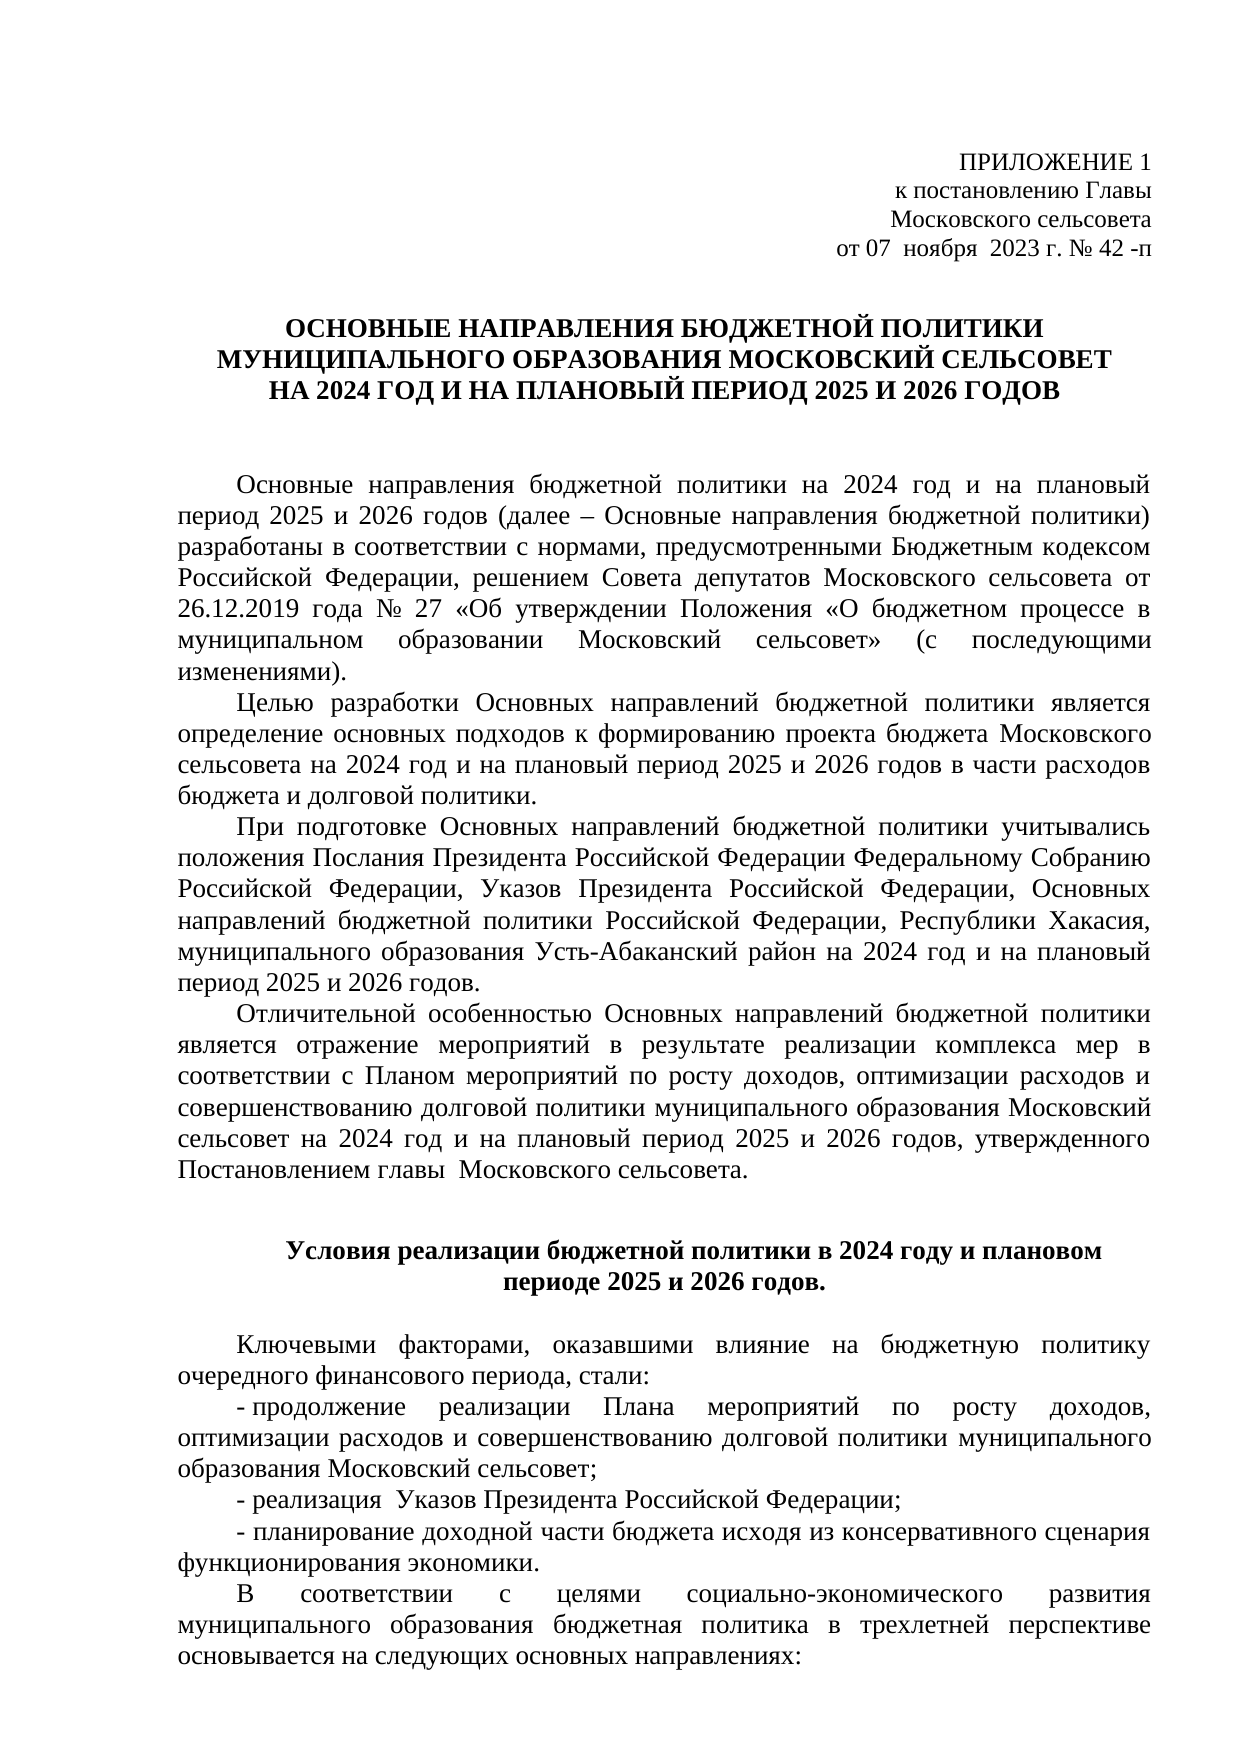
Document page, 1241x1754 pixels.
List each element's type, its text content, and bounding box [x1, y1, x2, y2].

text Ключевыми факторами, оказавшими влияние на бюджетную политику очередного финансового периода, стали: [177, 1328, 1152, 1390]
text - планирование доходной части бюджета исходя из консервативного сценария функционирования экономики. [177, 1514, 1152, 1577]
text - продолжение реализации Плана мероприятий по росту доходов, оптимизации расходов и совершенствованию долговой политики муниципального образования Московский сельсовет; [177, 1390, 1152, 1483]
text В соответствии с целями социально-экономического развития муниципального образования бюджетная политика в трехлетней перспективе основывается на следующих основных направлениях: [177, 1577, 1152, 1670]
text НА 2024 ГОД И НА ПЛАНОВЫЙ ПЕРИОД 2025 И 2026 ГОДОВ [177, 374, 1152, 405]
title к постановлению Главы [777, 176, 1152, 204]
title ПРИЛОЖЕНИЕ 1 [777, 147, 1152, 176]
text ОСНОВНЫЕ НАПРАВЛЕНИЯ БЮДЖЕТНОЙ ПОЛИТИКИ [177, 312, 1152, 343]
text Основные направления бюджетной политики на 2024 год и на плановый период 2025 и 2026 годов (далее – Основные направления бюджетной политики) разработаны в соответствии с нормами, предусмотренными Бюджетным кодексом Российской Федерации, решением Совета депутатов Московского сельсовета от 26.12.2019 года № 27 «Об утверждении Положения «О бюджетном процессе в муниципальном образовании Московский сельсовет» (с последующими изменениями). [177, 468, 1152, 686]
text Условия реализации бюджетной политики в 2024 году и плановом периоде 2025 и 2026 годов. [177, 1234, 1152, 1297]
text Целью разработки Основных направлений бюджетной политики является определение основных подходов к формированию проекта бюджета Московского сельсовета на 2024 год и на плановый период 2025 и 2026 годов в части расходов бюджета и долговой политики. [177, 686, 1152, 810]
text - реализация Указов Президента Российской Федерации; [177, 1483, 1152, 1514]
title Московского сельсовета [777, 204, 1152, 233]
text МУНИЦИПАЛЬНОГО ОБРАЗОВАНИЯ МОСКОВСКИЙ СЕЛЬСОВЕТ [177, 343, 1152, 374]
text При подготовке Основных направлений бюджетной политики учитывались положения Послания Президента Российской Федерации Федеральному Собранию Российской Федерации, Указов Президента Российской Федерации, Основных направлений бюджетной политики Российской Федерации, Республики Хакасия, муниципального образования Усть-Абаканский район на 2024 год и на плановый период 2025 и 2026 годов. [177, 810, 1152, 997]
text от 07 ноября 2023 г. № 42 -п [777, 233, 1152, 262]
text Отличительной особенностью Основных направлений бюджетной политики является отражение мероприятий в результате реализации комплекса мер в соответствии с Планом мероприятий по росту доходов, оптимизации расходов и совершенствованию долговой политики муниципального образования Московский сельсовет на 2024 год и на плановый период 2025 и 2026 годов, утвержденного Постановлением главы Московского сельсовета. [177, 997, 1152, 1184]
